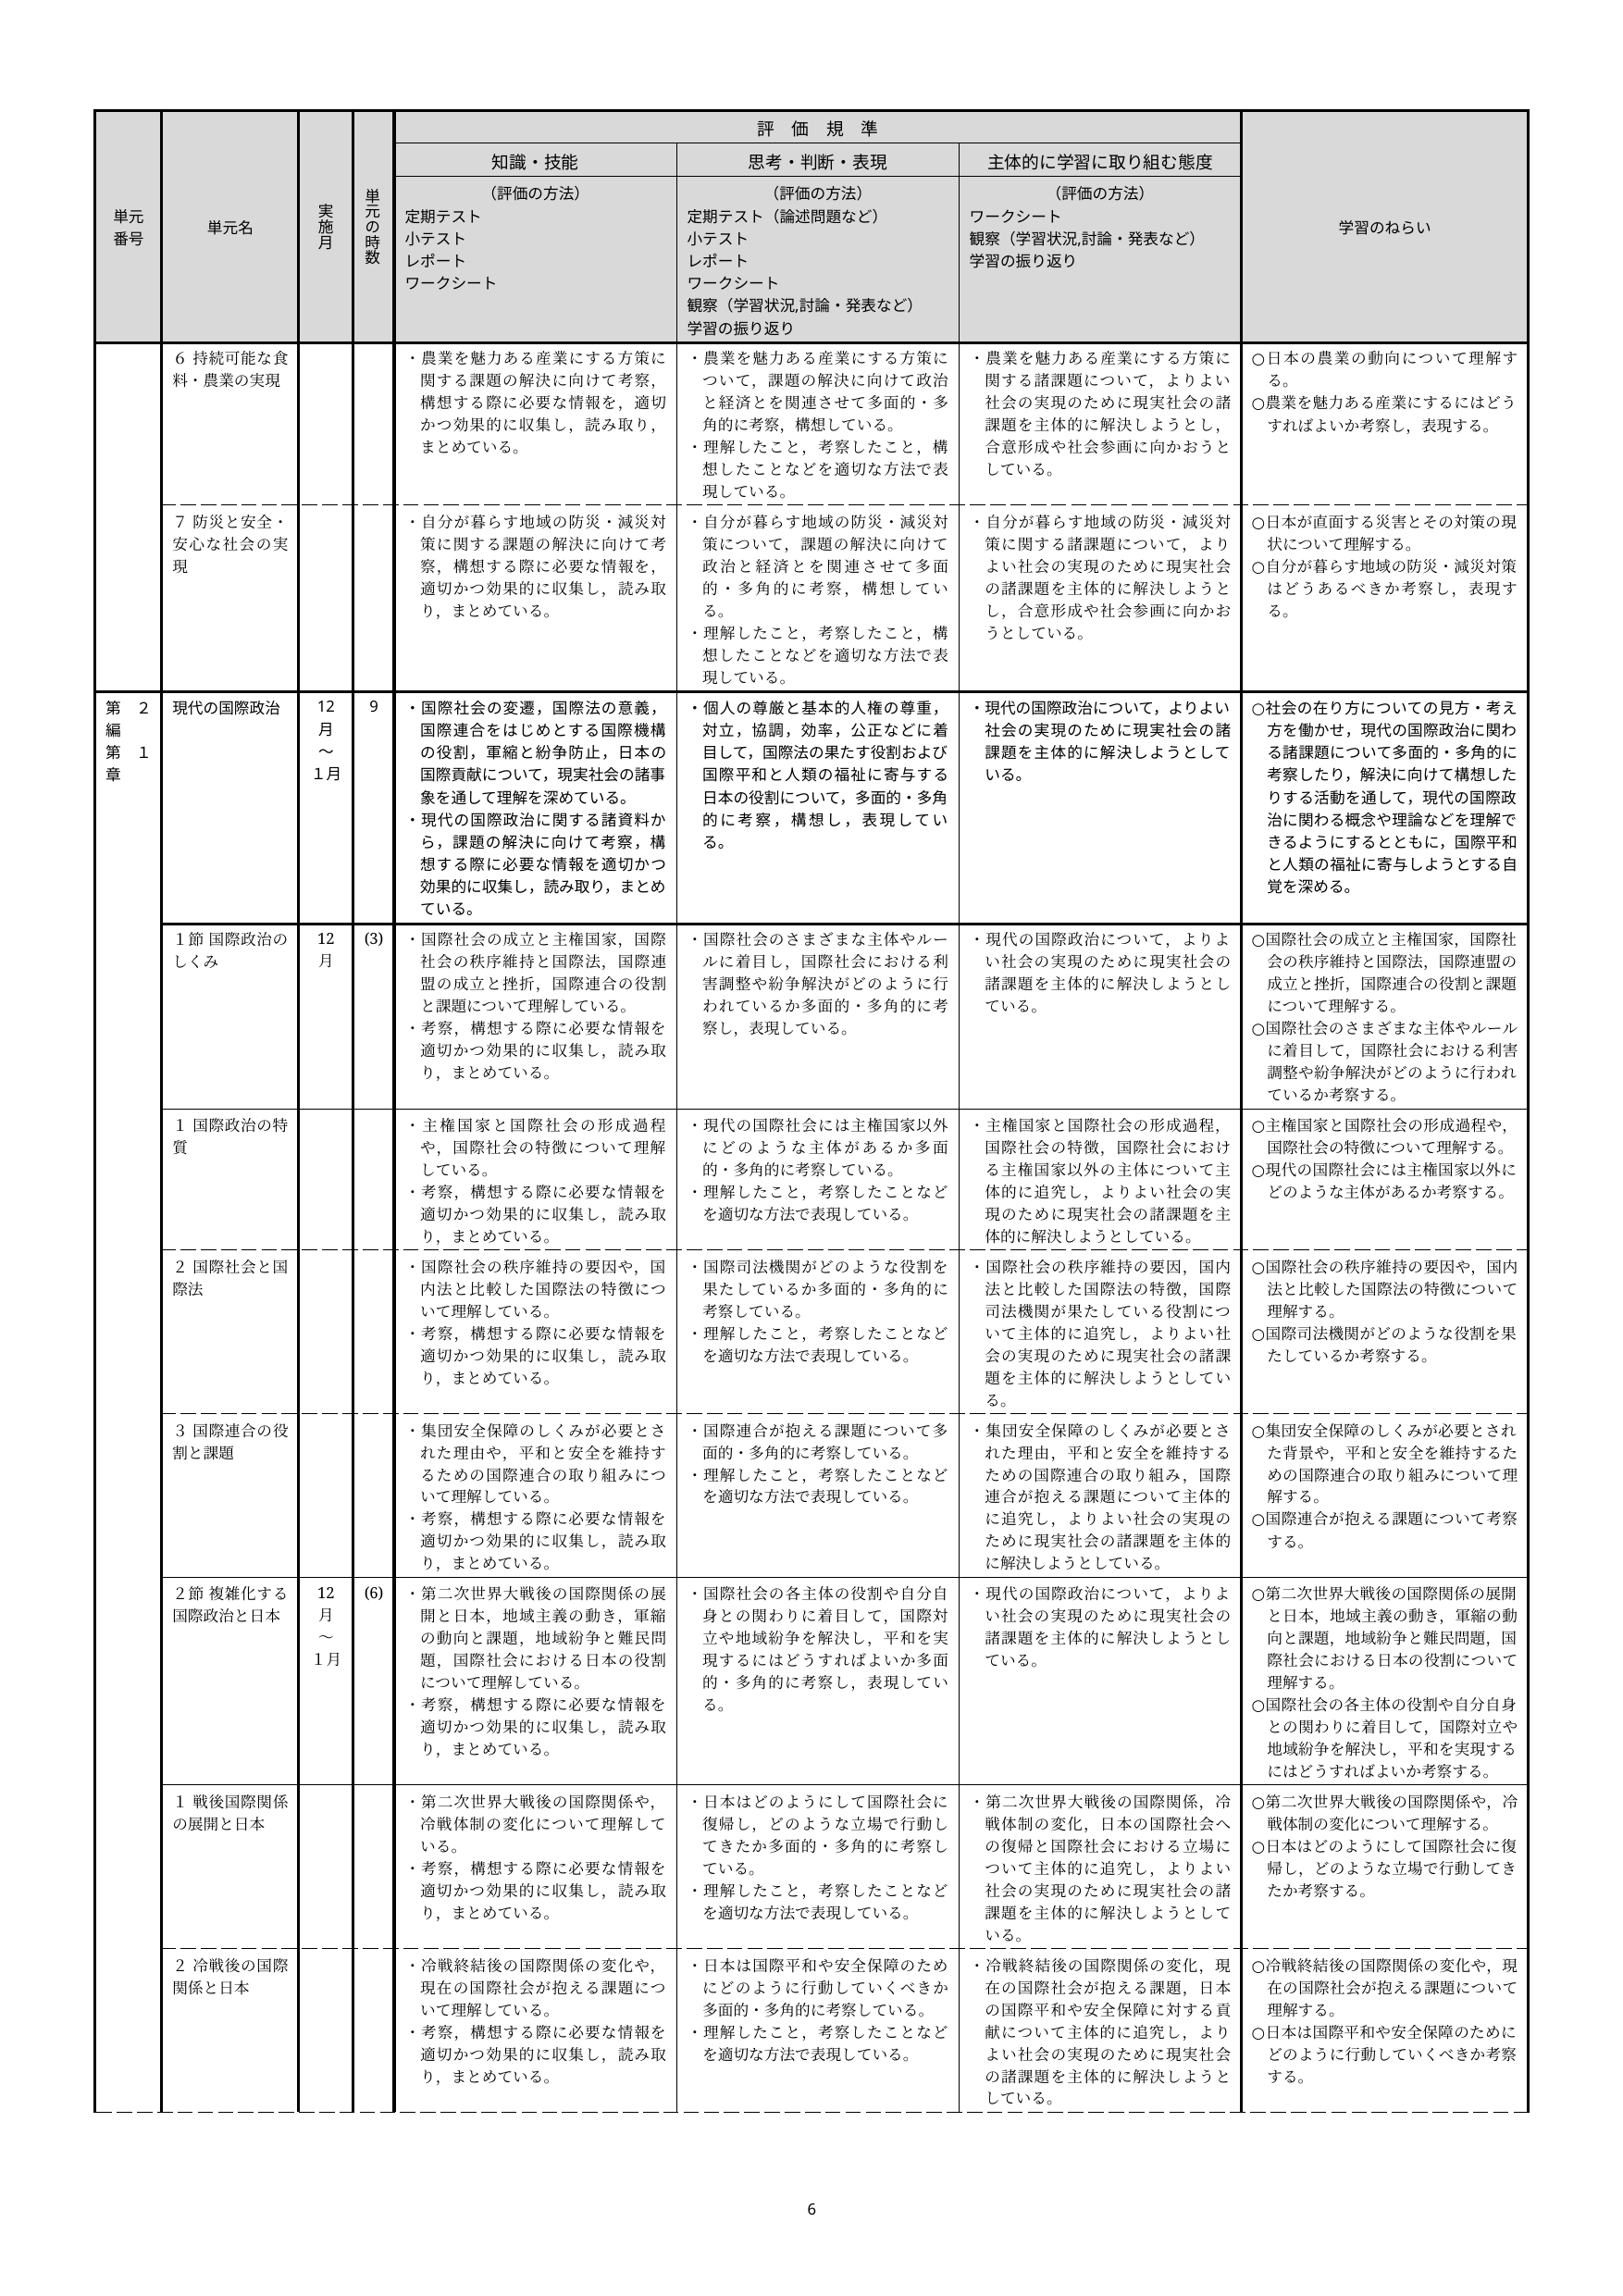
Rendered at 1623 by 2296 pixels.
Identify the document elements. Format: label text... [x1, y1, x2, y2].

table_cell 12月 ～ １月 [300, 693, 352, 923]
table_cell ・第二次世界大戦後の国際関係の展開と日本，地域主義の動き，軍縮の動向と課題，地域紛争と難民問題，国際社会における日本の役割について理解している。 ・考察，構想する際に必要な情報を適切かつ効果的に収集し，読み取り，まとめている。 [396, 1578, 676, 1784]
table_cell ・現代の国際政治について，よりよい社会の実現のために現実社会の諸課題を主体的に解決しようとしている。 [960, 693, 1240, 923]
table_cell ・日本はどのようにして国際社会に復帰し，どのような立場で行動してきたか多面的・多角的に考察している。 ・理解したこと，考察したことなどを適切な方法で表現している。 [677, 1785, 959, 1948]
table_cell ３ 国際連合の役割と課題 [163, 1413, 297, 1576]
table_cell (6) [354, 1578, 392, 1784]
table_cell ・自分が暮らす地域の防災・減災対策に関する課題の解決に向けて考察，構想する際に必要な情報を，適切かつ効果的に収集し，読み取り，まとめている。 [396, 504, 676, 690]
table_cell 第２編 第１章 [96, 693, 160, 2112]
table_cell [354, 1948, 392, 2112]
table_cell [354, 1785, 392, 1948]
table_cell ・現代の国際社会には主権国家以外にどのような主体があるか多面的・多角的に考察している。 ・理解したこと，考察したことなどを適切な方法で表現している。 [677, 1110, 959, 1249]
table_cell ・現代の国際政治について，よりよい社会の実現のために現実社会の諸課題を主体的に解決しようとしている。 [960, 1578, 1240, 1784]
table_cell ６ 持続可能な食料・農業の実現 [163, 344, 297, 504]
table_cell [300, 1785, 352, 1948]
table_cell [300, 1948, 352, 2112]
table_cell ・自分が暮らす地域の防災・減災対策について，課題の解決に向けて政治と経済とを関連させて多面的・多角的に考察，構想している。 ・理解したこと，考察したこと，構想したことなどを適切な方法で表現している。 [677, 504, 959, 690]
table_cell (3) [354, 925, 392, 1108]
table_header 実施月 [300, 112, 352, 341]
table_header 単元の時数 [354, 112, 392, 341]
table_cell 9 [354, 693, 392, 923]
table_cell 12月 [300, 925, 352, 1108]
table_cell （評価の方法） 定期テスト 小テスト レポート ワークシート [396, 177, 676, 341]
table_cell [354, 344, 392, 504]
table_cell ・国際社会の各主体の役割や自分自身との関わりに着目して，国際対立や地域紛争を解決し，平和を実現するにはどうすればよいか多面的・多角的に考察し，表現している。 [677, 1578, 959, 1784]
table_cell [354, 1413, 392, 1576]
table_cell ・集団安全保障のしくみが必要とされた理由や，平和と安全を維持するための国際連合の取り組みについて理解している。 ・考察，構想する際に必要な情報を適切かつ効果的に収集し，読み取り，まとめている。 [396, 1413, 676, 1576]
table_cell ・第二次世界大戦後の国際関係や，冷戦体制の変化について理解している。 ・考察，構想する際に必要な情報を適切かつ効果的に収集し，読み取り，まとめている。 [396, 1785, 676, 1948]
table_header 学習のねらい [1243, 112, 1527, 341]
table_cell ○国際社会の成立と主権国家，国際社会の秩序維持と国際法，国際連盟の成立と挫折，国際連合の役割と課題について理解する。 ○国際社会のさまざまな主体やルールに着目して，国際社会における利害調整や紛争解決がどのように行われているか考察する。 [1243, 925, 1527, 1108]
table_cell ○冷戦終結後の国際関係の変化や，現在の国際社会が抱える課題について理解する。 ○日本は国際平和や安全保障のためにどのように行動していくべきか考察する。 [1243, 1948, 1527, 2112]
table_cell ○第二次世界大戦後の国際関係の展開と日本，地域主義の動き，軍縮の動向と課題，地域紛争と難民問題，国際社会における日本の役割について理解する。 ○国際社会の各主体の役割や自分自身との関わりに着目して，国際対立や地域紛争を解決し，平和を実現するにはどうすればよいか考察する。 [1243, 1578, 1527, 1784]
table_cell ・自分が暮らす地域の防災・減災対策に関する諸課題について，よりよい社会の実現のために現実社会の諸課題を主体的に解決しようとし，合意形成や社会参画に向かおうとしている。 [960, 504, 1240, 690]
table_cell ・国際連合が抱える課題について多面的・多角的に考察している。 ・理解したこと，考察したことなどを適切な方法で表現している。 [677, 1413, 959, 1576]
table_cell １ 国際政治の特質 [163, 1110, 297, 1249]
table_cell ○日本が直面する災害とその対策の現状について理解する。 ○自分が暮らす地域の防災・減災対策はどうあるべきか考察し，表現する。 [1243, 504, 1527, 690]
table_cell ・国際社会のさまざまな主体やルールに着目し，国際社会における利害調整や紛争解決がどのように行われているか多面的・多角的に考察し，表現している。 [677, 925, 959, 1108]
table_cell [300, 1249, 352, 1413]
table_cell ・冷戦終結後の国際関係の変化や，現在の国際社会が抱える課題について理解している。 ・考察，構想する際に必要な情報を適切かつ効果的に収集し，読み取り，まとめている。 [396, 1948, 676, 2112]
table_cell ７ 防災と安全・安心な社会の実現 [163, 504, 297, 690]
table_header 評 価 規 準 [396, 112, 1240, 143]
table_cell ２節 複雑化する国際政治と日本 [163, 1578, 297, 1784]
table_cell 主体的に学習に取り組む態度 [960, 143, 1240, 176]
table_cell ・国際社会の変遷，国際法の意義，国際連合をはじめとする国際機構の役割，軍縮と紛争防止，日本の国際貢献について，現実社会の諸事象を通して理解を深めている。 ・現代の国際政治に関する諸資料から，課題の解決に向けて考察，構想する際に必要な情報を適切かつ効果的に収集し，読み取り，まとめている。 [396, 693, 676, 923]
table_cell [354, 1110, 392, 1249]
table_cell ○社会の在り方についての見方・考え方を働かせ，現代の国際政治に関わる諸課題について多面的・多角的に考察したり，解決に向けて構想したりする活動を通して，現代の国際政治に関わる概念や理論などを理解できるようにするとともに，国際平和と人類の福祉に寄与しようとする自覚を深める。 [1243, 693, 1527, 923]
table_cell ○第二次世界大戦後の国際関係や，冷戦体制の変化について理解する。 ○日本はどのようにして国際社会に復帰し，どのような立場で行動してきたか考察する。 [1243, 1785, 1527, 1948]
table_cell 知識・技能 [396, 143, 676, 176]
table_cell ○国際社会の秩序維持の要因や，国内法と比較した国際法の特徴について理解する。 ○国際司法機関がどのような役割を果たしているか考察する。 [1243, 1249, 1527, 1413]
table_cell ２ 国際社会と国際法 [163, 1249, 297, 1413]
table_header 単元 番号 [96, 112, 160, 341]
table_cell ・第二次世界大戦後の国際関係，冷戦体制の変化，日本の国際社会への復帰と国際社会における立場について主体的に追究し，よりよい社会の実現のために現実社会の諸課題を主体的に解決しようとしている。 [960, 1785, 1240, 1948]
table_cell [300, 1413, 352, 1576]
table_cell 12月 ～ １月 [300, 1578, 352, 1784]
table_cell ○日本の農業の動向について理解する。 ○農業を魅力ある産業にするにはどうすればよいか考察し，表現する。 [1243, 344, 1527, 504]
table_cell ・農業を魅力ある産業にする方策に関する諸課題について，よりよい社会の実現のために現実社会の諸課題を主体的に解決しようとし，合意形成や社会参画に向かおうとしている。 [960, 344, 1240, 504]
table_cell ・国際社会の秩序維持の要因や，国内法と比較した国際法の特徴について理解している。 ・考察，構想する際に必要な情報を適切かつ効果的に収集し，読み取り，まとめている。 [396, 1249, 676, 1413]
table_cell ・集団安全保障のしくみが必要とされた理由，平和と安全を維持するための国際連合の取り組み，国際連合が抱える課題について主体的に追究し，よりよい社会の実現のために現実社会の諸課題を主体的に解決しようとしている。 [960, 1413, 1240, 1576]
table_cell ・農業を魅力ある産業にする方策について，課題の解決に向けて政治と経済とを関連させて多面的・多角的に考察，構想している。 ・理解したこと，考察したこと，構想したことなどを適切な方法で表現している。 [677, 344, 959, 504]
table_cell ○主権国家と国際社会の形成過程や，国際社会の特徴について理解する。 ○現代の国際社会には主権国家以外にどのような主体があるか考察する。 [1243, 1110, 1527, 1249]
table_cell ・主権国家と国際社会の形成過程や，国際社会の特徴について理解している。 ・考察，構想する際に必要な情報を適切かつ効果的に収集し，読み取り，まとめている。 [396, 1110, 676, 1249]
table_cell ○集団安全保障のしくみが必要とされた背景や，平和と安全を維持するための国際連合の取り組みについて理解する。 ○国際連合が抱える課題について考察する。 [1243, 1413, 1527, 1576]
table_cell ・国際司法機関がどのような役割を果たしているか多面的・多角的に考察している。 ・理解したこと，考察したことなどを適切な方法で表現している。 [677, 1249, 959, 1413]
table_cell ・現代の国際政治について，よりよい社会の実現のために現実社会の諸課題を主体的に解決しようとしている。 [960, 925, 1240, 1108]
table_cell ・国際社会の秩序維持の要因，国内法と比較した国際法の特徴，国際司法機関が果たしている役割について主体的に追究し，よりよい社会の実現のために現実社会の諸課題を主体的に解決しようとしている。 [960, 1249, 1240, 1413]
table_cell [300, 504, 352, 690]
table_cell [354, 1249, 392, 1413]
table_cell ・農業を魅力ある産業にする方策に関する課題の解決に向けて考察，構想する際に必要な情報を，適切かつ効果的に収集し，読み取り，まとめている。 [396, 344, 676, 504]
table_cell ・冷戦終結後の国際関係の変化，現在の国際社会が抱える課題，日本の国際平和や安全保障に対する貢献について主体的に追究し，よりよい社会の実現のために現実社会の諸課題を主体的に解決しようとしている。 [960, 1948, 1240, 2112]
table_cell [300, 1110, 352, 1249]
table_cell ・主権国家と国際社会の形成過程，国際社会の特徴，国際社会における主権国家以外の主体について主体的に追究し，よりよい社会の実現のために現実社会の諸課題を主体的に解決しようとしている。 [960, 1110, 1240, 1249]
table_cell [354, 504, 392, 690]
table_cell ・日本は国際平和や安全保障のためにどのように行動していくべきか多面的・多角的に考察している。 ・理解したこと，考察したことなどを適切な方法で表現している。 [677, 1948, 959, 2112]
table_cell １節 国際政治のしくみ [163, 925, 297, 1108]
table_cell 思考・判断・表現 [677, 143, 959, 176]
table_cell 現代の国際政治 [163, 693, 297, 923]
table_cell （評価の方法） 定期テスト（論述問題など） 小テスト レポート ワークシート 観察（学習状況,討論・発表など） 学習の振り返り [677, 177, 959, 341]
table_cell ・個人の尊厳と基本的人権の尊重，対立，協調，効率，公正などに着目して，国際法の果たす役割および国際平和と人類の福祉に寄与する日本の役割について，多面的・多角的に考察，構想し，表現している。 [677, 693, 959, 923]
table_cell [300, 344, 352, 504]
table_header 単元名 [163, 112, 297, 341]
table_cell （評価の方法） ワークシート 観察（学習状況,討論・発表など） 学習の振り返り [960, 177, 1240, 341]
table_cell １ 戦後国際関係の展開と日本 [163, 1785, 297, 1948]
table_cell ・国際社会の成立と主権国家，国際社会の秩序維持と国際法，国際連盟の成立と挫折，国際連合の役割と課題について理解している。 ・考察，構想する際に必要な情報を適切かつ効果的に収集し，読み取り，まとめている。 [396, 925, 676, 1108]
table_cell ２ 冷戦後の国際関係と日本 [163, 1948, 297, 2112]
